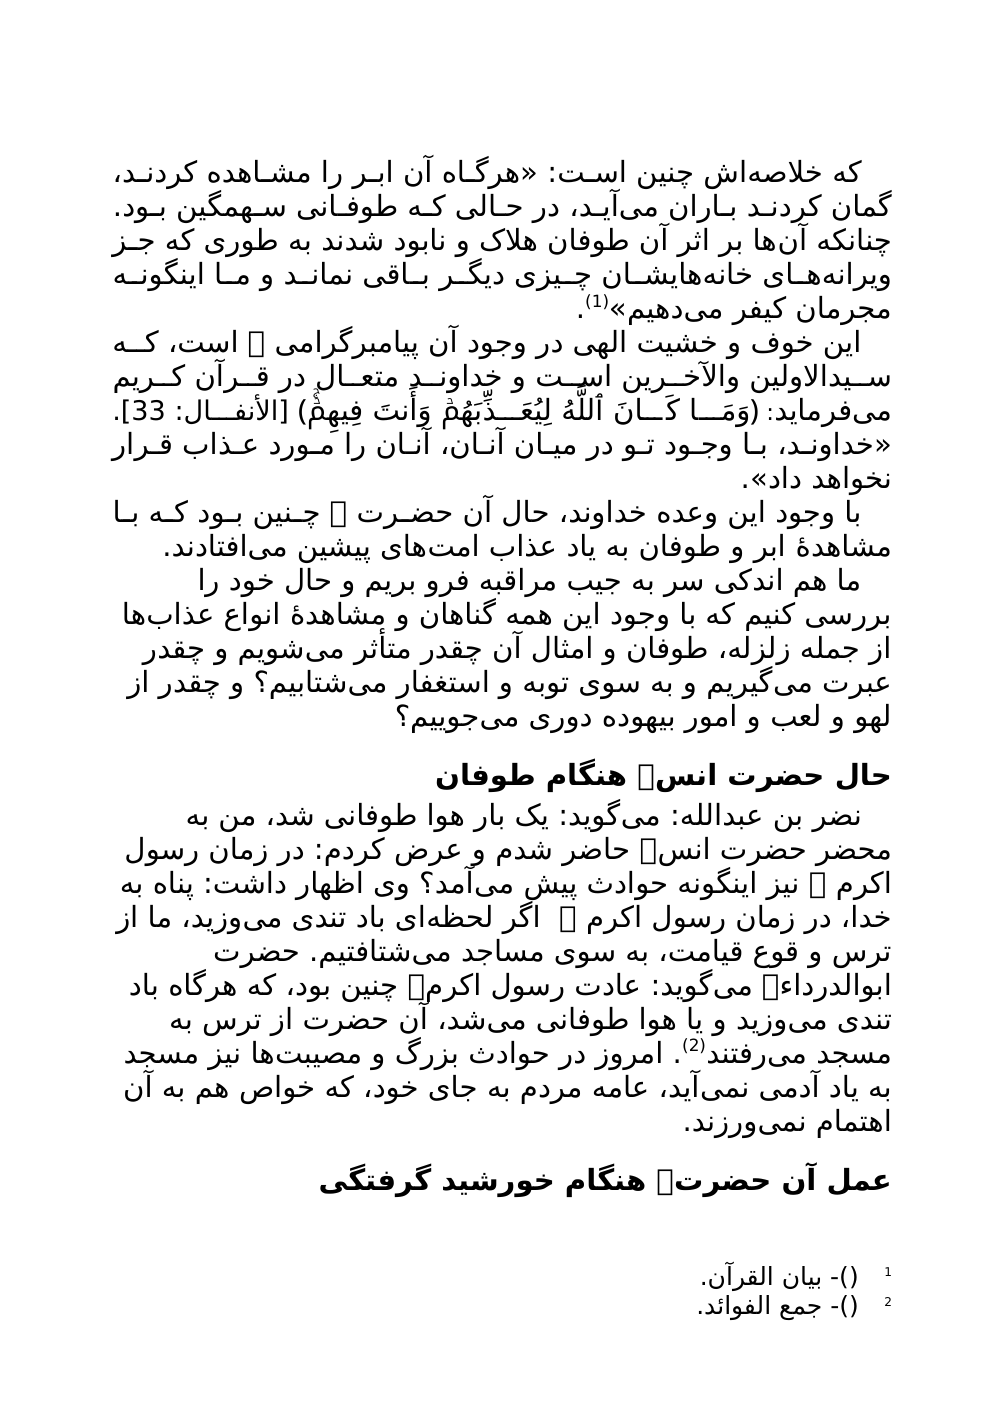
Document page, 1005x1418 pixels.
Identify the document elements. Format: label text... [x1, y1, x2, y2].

text عمل آن حضرت هنگام خورشید گرفتگی [112, 1163, 892, 1197]
text نضر بن عبدالله: می‌گوید: یک بار هوا طوفانی شد، من به محضر حضرت انس حاضر شدم و عرض کردم: در زمان رسول اکرم نیز اینگونه حوادث پیش می‌آمد؟ وی اظهار داشت: پناه به خدا، در زمان رسول اکرم اگر لحظه‌ای باد تندی می‌وزید، ما از ترس و قوع قیامت، به سوی مساجد می‌شتافتیم. حضرت ابوالدرداء می‌گوید: عادت رسول اکرم چنین بود، که هرگاه باد تندی می‌وزید و یا هوا طوفانی می‌شد، آن حضرت از ترس به مسجد می‌رفتند(). امروز در حوادث بزرگ و مصیبت‌ها نیز مسجد به یاد آدمی نمی‌آید، عامه مردم به جای خود، که خواص هم به آن اهتمام نمی‌ورزند. [112, 798, 892, 1138]
text حال حضرت انس هنگام طوفان [112, 758, 892, 792]
text این خوف و خشیت الهی در وجود آن پیامبرگرامی است، که سیدالاولین والآخرین است و خداوند متعال در قرآن کریم می‌فرماید: ﴿وَمَا كَانَ ٱللَّهُ لِيُعَذِّبَهُمۡ وَأَنتَ فِيهِمۡۚ﴾ [الأنفال: 33]. «خداوند، با وجود تو در میان آنان، آنان را مورد عذاب قرار نخواهد داد». [112, 326, 892, 495]
text که خلاصه‌اش چنین است: «هرگاه آن ابر را مشاهده کردند، گمان کردند باران می‌آید، در حالی که طوفانی سهمگین بود. چنانکه آن‌ها بر اثر آن طوفان هلاک و نابود شدند به طوری که جز ویرانه‌های خانه‌هایشان چیزی دیگر باقی نماند و ما اینگونه مجرمان کیفر می‌دهیم»(). [112, 156, 892, 326]
text ما هم اندکی سر به جیب مراقبه فرو بریم و حال خود را بررسی کنیم که با وجود این همه گناهان و مشاهدۀ انواع عذاب‌ها از جمله زلزله، طوفان و امثال آن چقدر متأثر می‌شویم و چقدر عبرت می‌گیریم و به سوی توبه و استغفار می‌شتابیم؟ و چقدر از لهو و لعب و امور بیهوده دوری می‌جوییم؟ [112, 563, 892, 733]
text با وجود این وعده خداوند، حال آن حضرت چنین بود که با مشاهدۀ ابر و طوفان به یاد عذاب امت‌های پیشین می‌افتادند. [112, 495, 892, 563]
